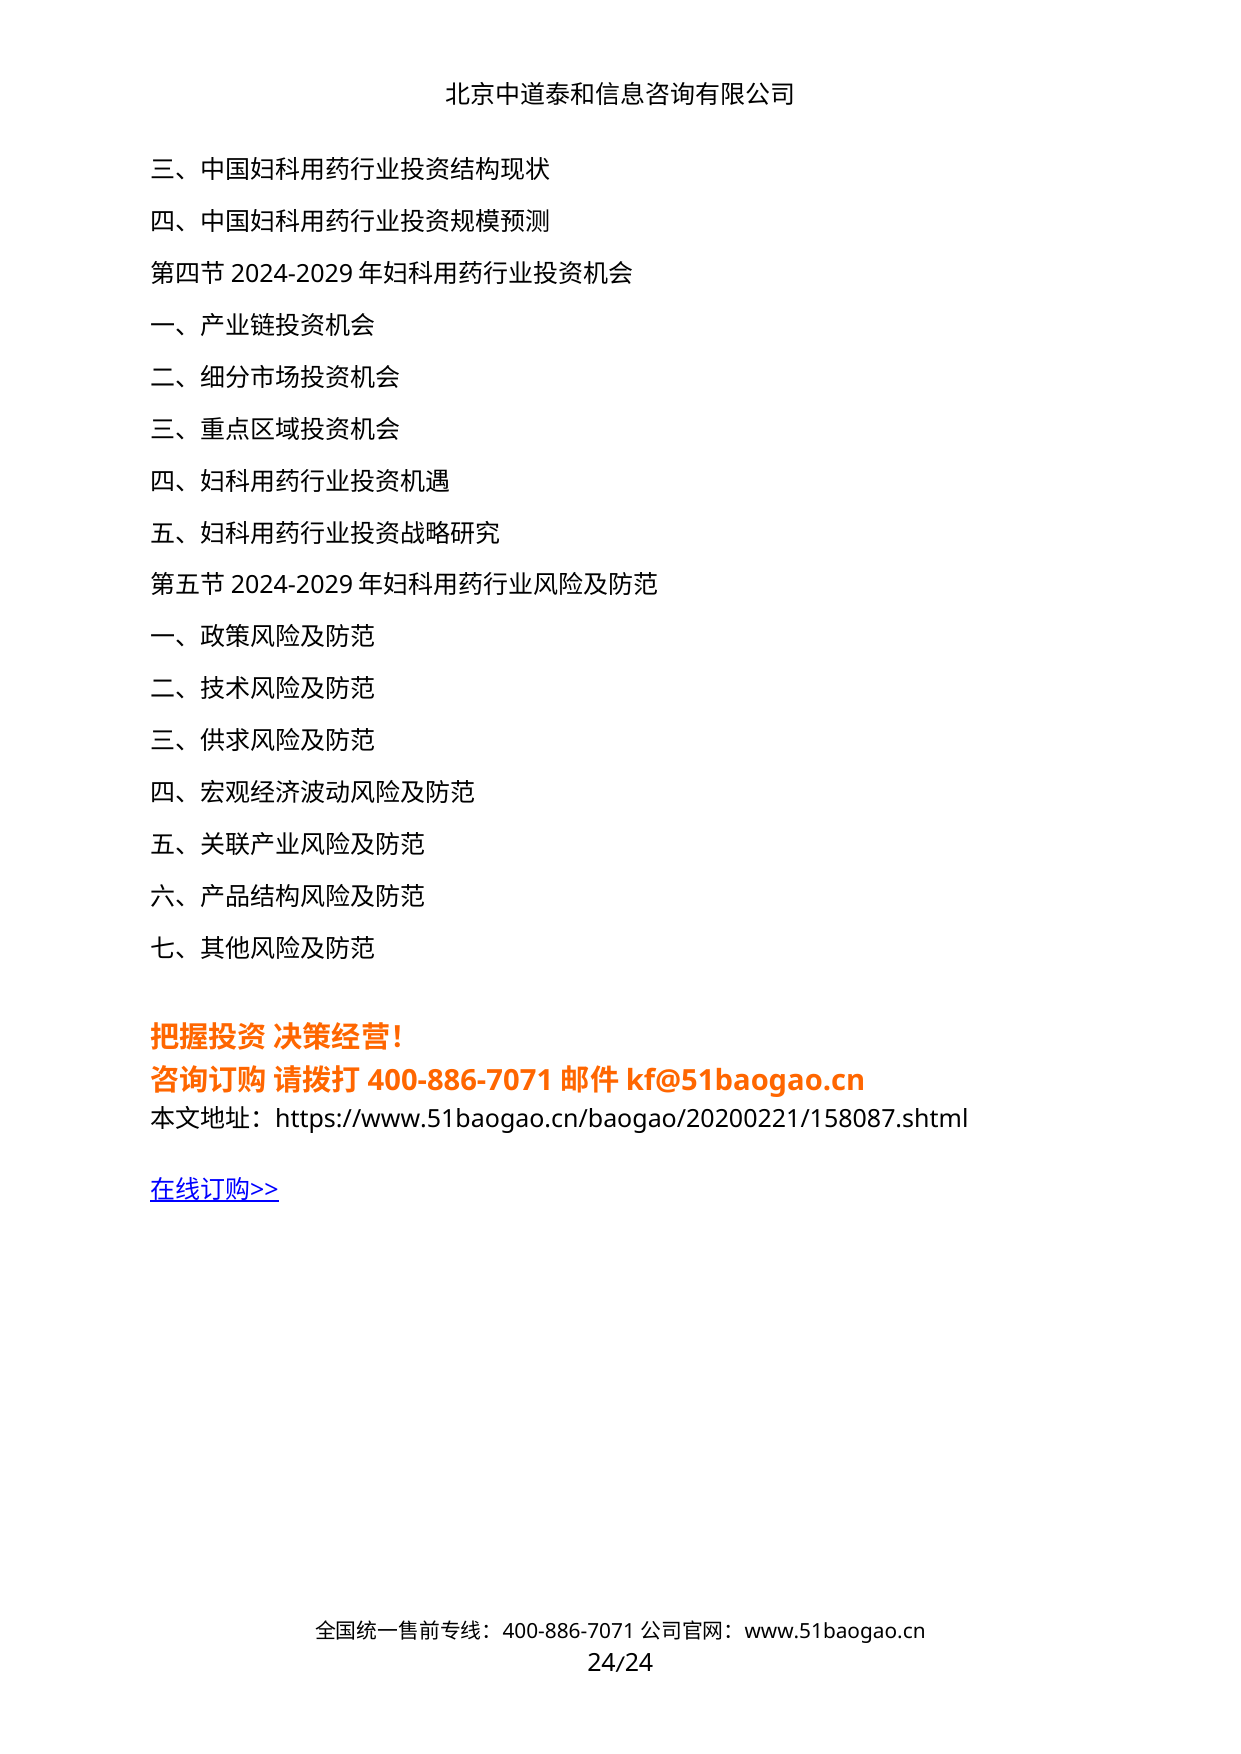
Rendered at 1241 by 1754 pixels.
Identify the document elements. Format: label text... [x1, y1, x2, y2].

text 三、中国妇科用药行业投资结构现状 [150, 150, 1090, 186]
text 二、细分市场投资机会 [150, 357, 1090, 394]
text 四、宏观经济波动风险及防范 [150, 772, 1090, 809]
text 一、政策风险及防范 [150, 617, 1090, 653]
text 四、中国妇科用药行业投资规模预测 [150, 202, 1090, 238]
text 第五节 2024-2029年妇科用药行业风险及防范 [150, 565, 1090, 601]
text 五、妇科用药行业投资战略研究 [150, 513, 1090, 549]
text 三、重点区域投资机会 [150, 409, 1090, 446]
text 六、产品结构风险及防范 [150, 876, 1090, 912]
text 四、妇科用药行业投资机遇 [150, 461, 1090, 497]
text 第四节 2024-2029年妇科用药行业投资机会 [150, 254, 1090, 290]
text 五、关联产业风险及防范 [150, 824, 1090, 861]
text 把握投资 决策经营！咨询订购 请拨打 400-886-7071 邮件 kf@51baogao.cn本文地址：https://www.51baogao.cn/baogao/20200221/158087.shtml [150, 980, 1090, 1135]
text 二、技术风险及防范 [150, 669, 1090, 705]
text 在线订购>> [150, 1135, 1090, 1205]
text 一、产业链投资机会 [150, 306, 1090, 342]
text 三、供求风险及防范 [150, 721, 1090, 757]
text 七、其他风险及防范 [150, 928, 1090, 964]
